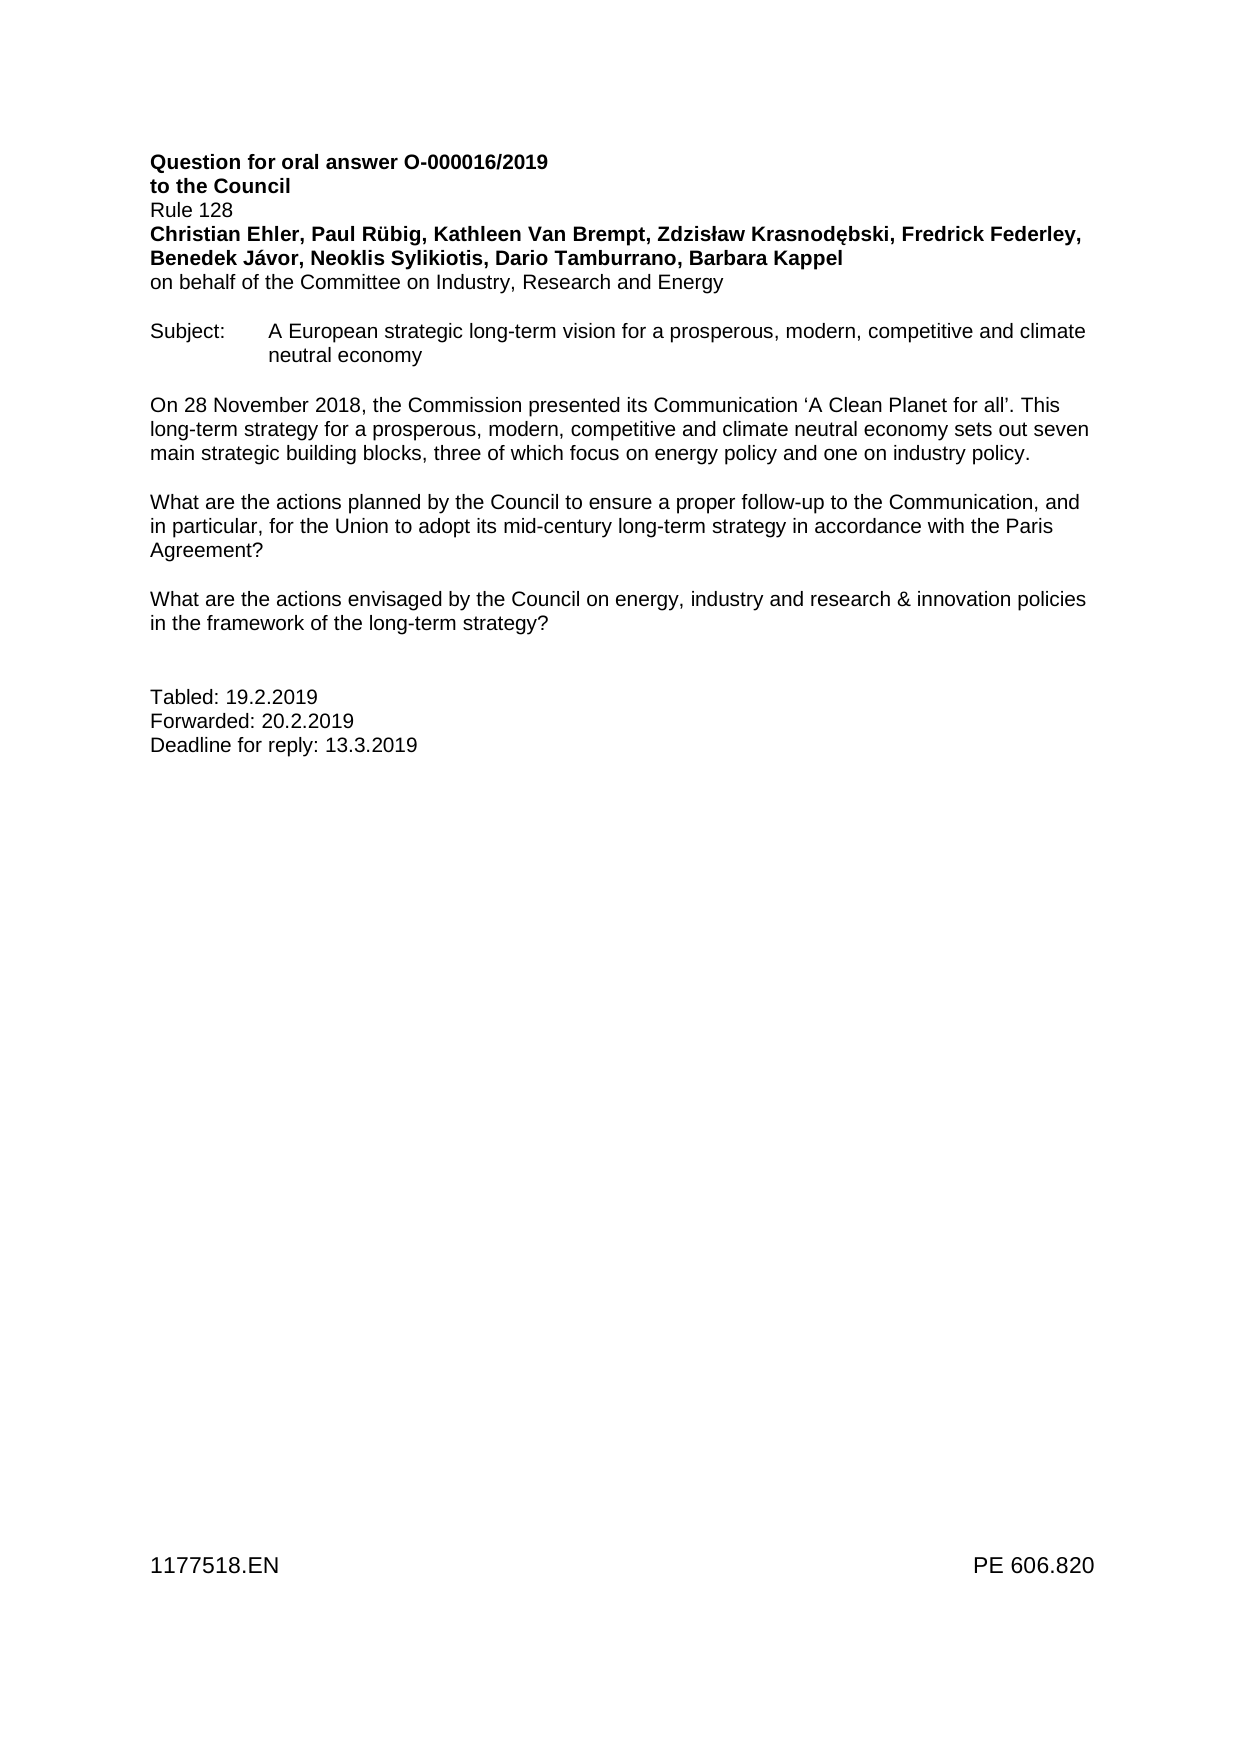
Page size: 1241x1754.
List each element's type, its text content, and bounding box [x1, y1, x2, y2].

text Deadline for reply: 13.3.2019 [150, 733, 1090, 757]
text Forwarded: 20.2.2019 [150, 709, 1090, 733]
text What are the actions envisaged by the Council on energy, industry and research & innovation policies in the framework of the long-term strategy? [150, 587, 1090, 635]
text Tabled: 19.2.2019 [150, 685, 1090, 709]
text to the Council [150, 174, 1090, 198]
text On 28 November 2018, the Commission presented its Communication ‘A Clean Planet for all’. This long-term strategy for a prosperous, modern, competitive and climate neutral economy sets out seven main strategic building blocks, three of which focus on energy policy and one on industry policy. [150, 392, 1090, 465]
text Christian Ehler, Paul Rübig, Kathleen Van Brempt, Zdzisław Krasnodębski, Fredrick Federley, Benedek Jávor, Neoklis Sylikiotis, Dario Tamburrano, Barbara Kappel [150, 222, 1090, 270]
text Question for oral answer O-000016/2019 [150, 150, 1090, 174]
text Rule 128 [150, 198, 1090, 222]
text on behalf of the Committee on Industry, Research and Energy [150, 270, 1090, 294]
text What are the actions planned by the Council to ensure a proper follow-up to the Communication, and in particular, for the Union to adopt its mid-century long-term strategy in accordance with the Paris Agreement? [150, 490, 1090, 562]
text Subject: A European strategic long-term vision for a prosperous, modern, competitive and climate neutral economy [150, 319, 1090, 367]
